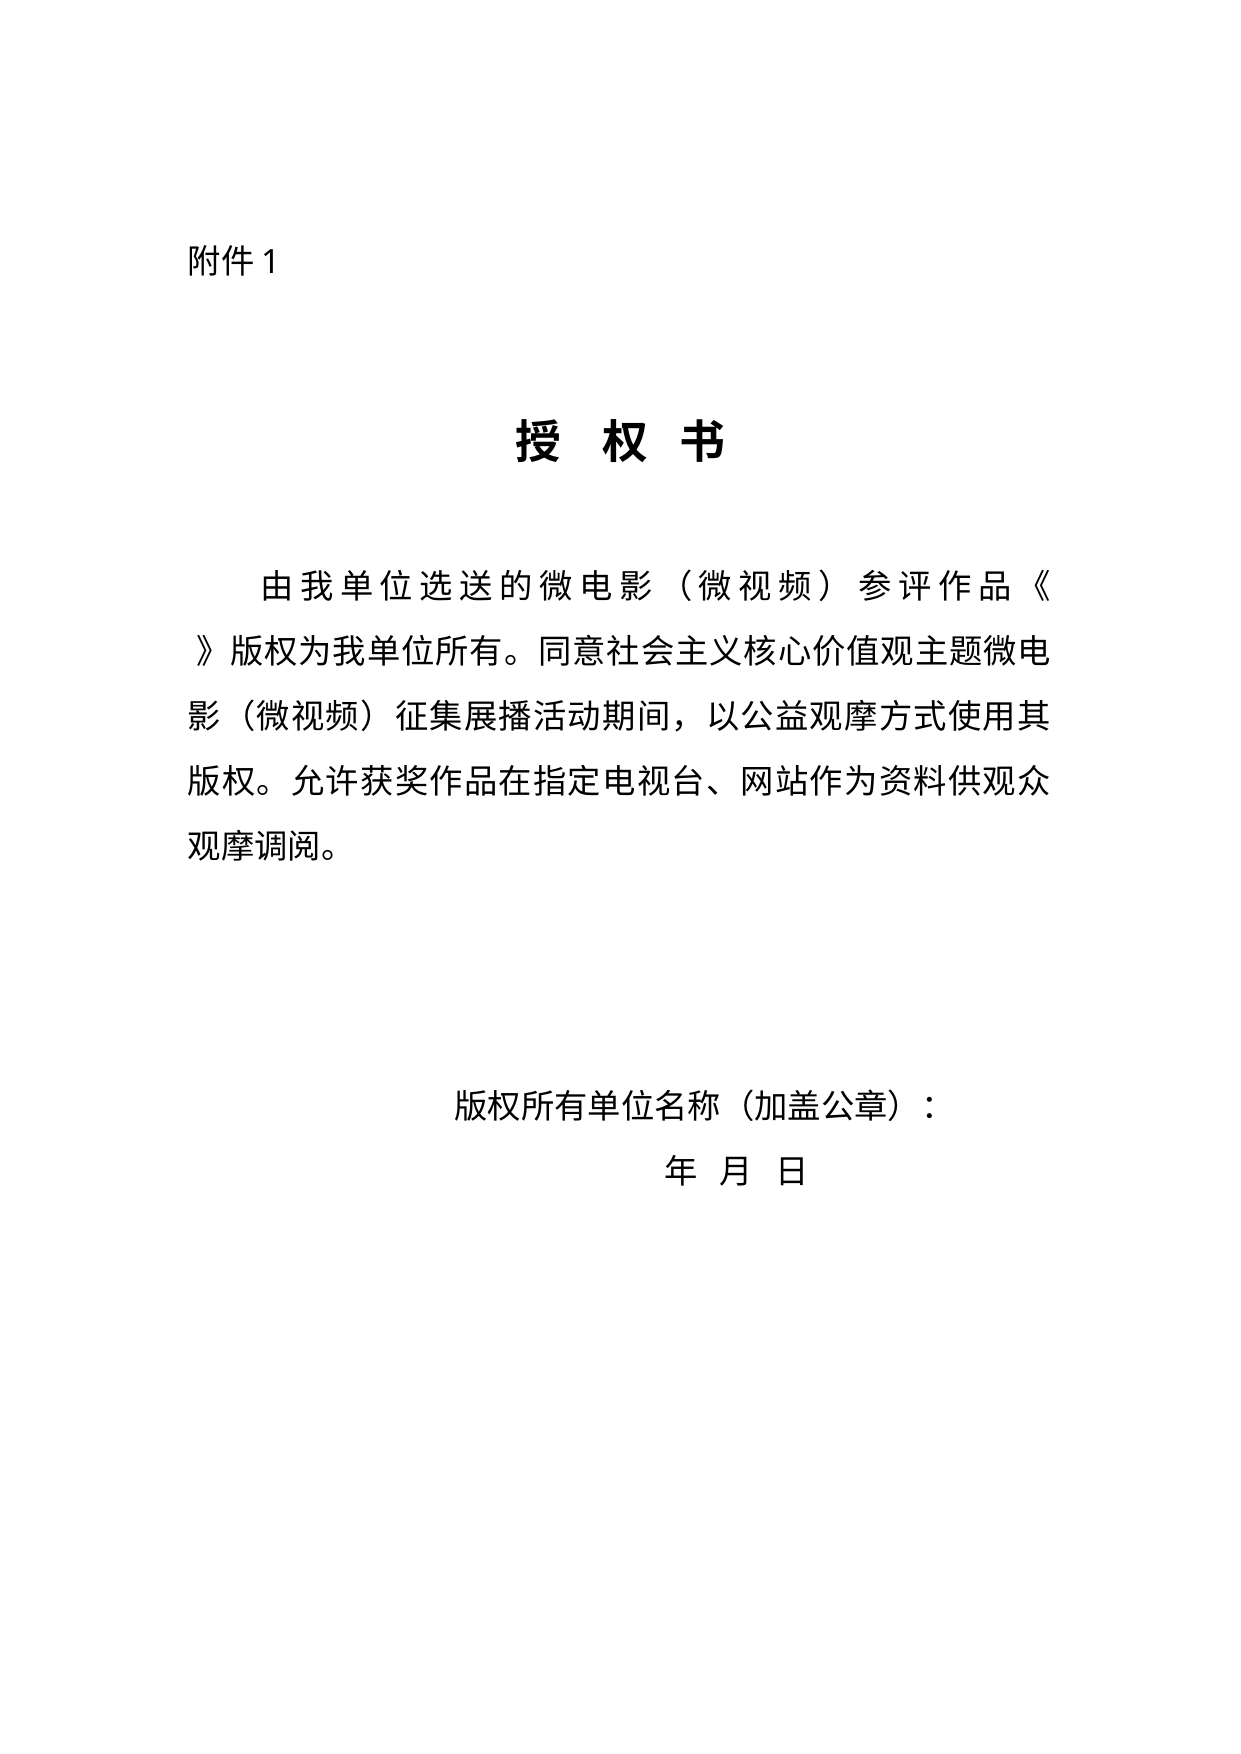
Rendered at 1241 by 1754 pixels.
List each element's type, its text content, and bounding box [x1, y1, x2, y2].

text 年 月 日 [187, 1137, 1053, 1202]
text 授 权 书 [187, 389, 1053, 487]
text 版权所有单位名称（加盖公章）： [187, 1072, 1053, 1137]
text 附件1 [187, 227, 1053, 292]
text 由我单位选送的微电影（微视频）参评作品《 》版权为我单位所有。同意社会主义核心价值观主题微电影（微视频）征集展播活动期间，以公益观摩方式使用其版权。允许获奖作品在指定电视台、网站作为资料供观众观摩调阅。 [187, 552, 1053, 877]
